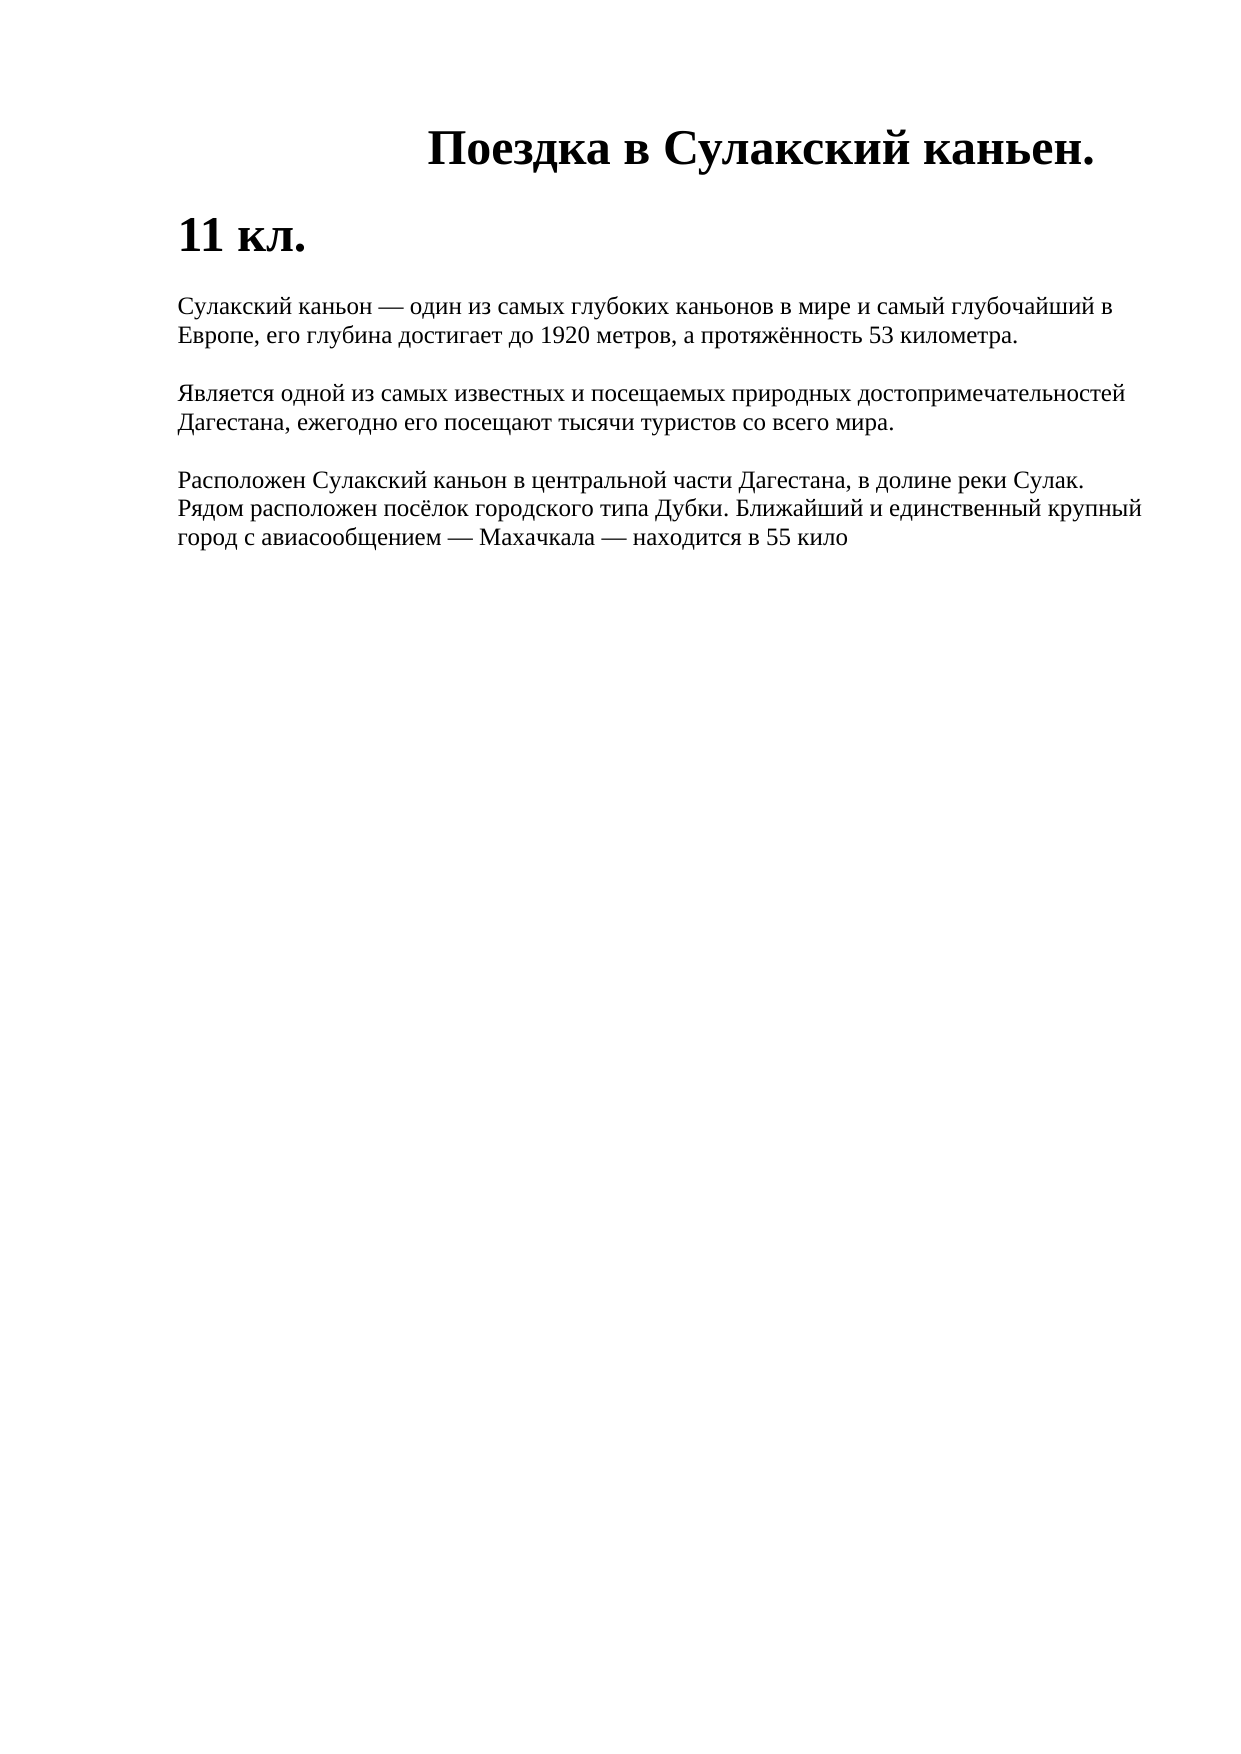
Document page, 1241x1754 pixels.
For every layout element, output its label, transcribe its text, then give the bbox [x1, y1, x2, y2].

text Является одной из самых известных и посещаемых природных достопримечательностей Дагестана, ежегодно его посещают тысячи туристов со всего мира. [177, 378, 1152, 436]
text 11 кл. [177, 205, 1152, 262]
text Поездка в Сулакский каньен. [177, 118, 1152, 176]
text Сулакский каньон — один из самых глубоких каньонов в мире и самый глубочайший в Европе, его глубина достигает до 1920 метров, а протяжённость 53 километра. [177, 291, 1152, 349]
text Расположен Сулакский каньон в центральной части Дагестана, в долине реки Сулак. Рядом расположен посёлок городского типа Дубки. Ближайший и единственный крупный город с авиасообщением — Махачкала — находится в 55 кило [177, 465, 1152, 551]
